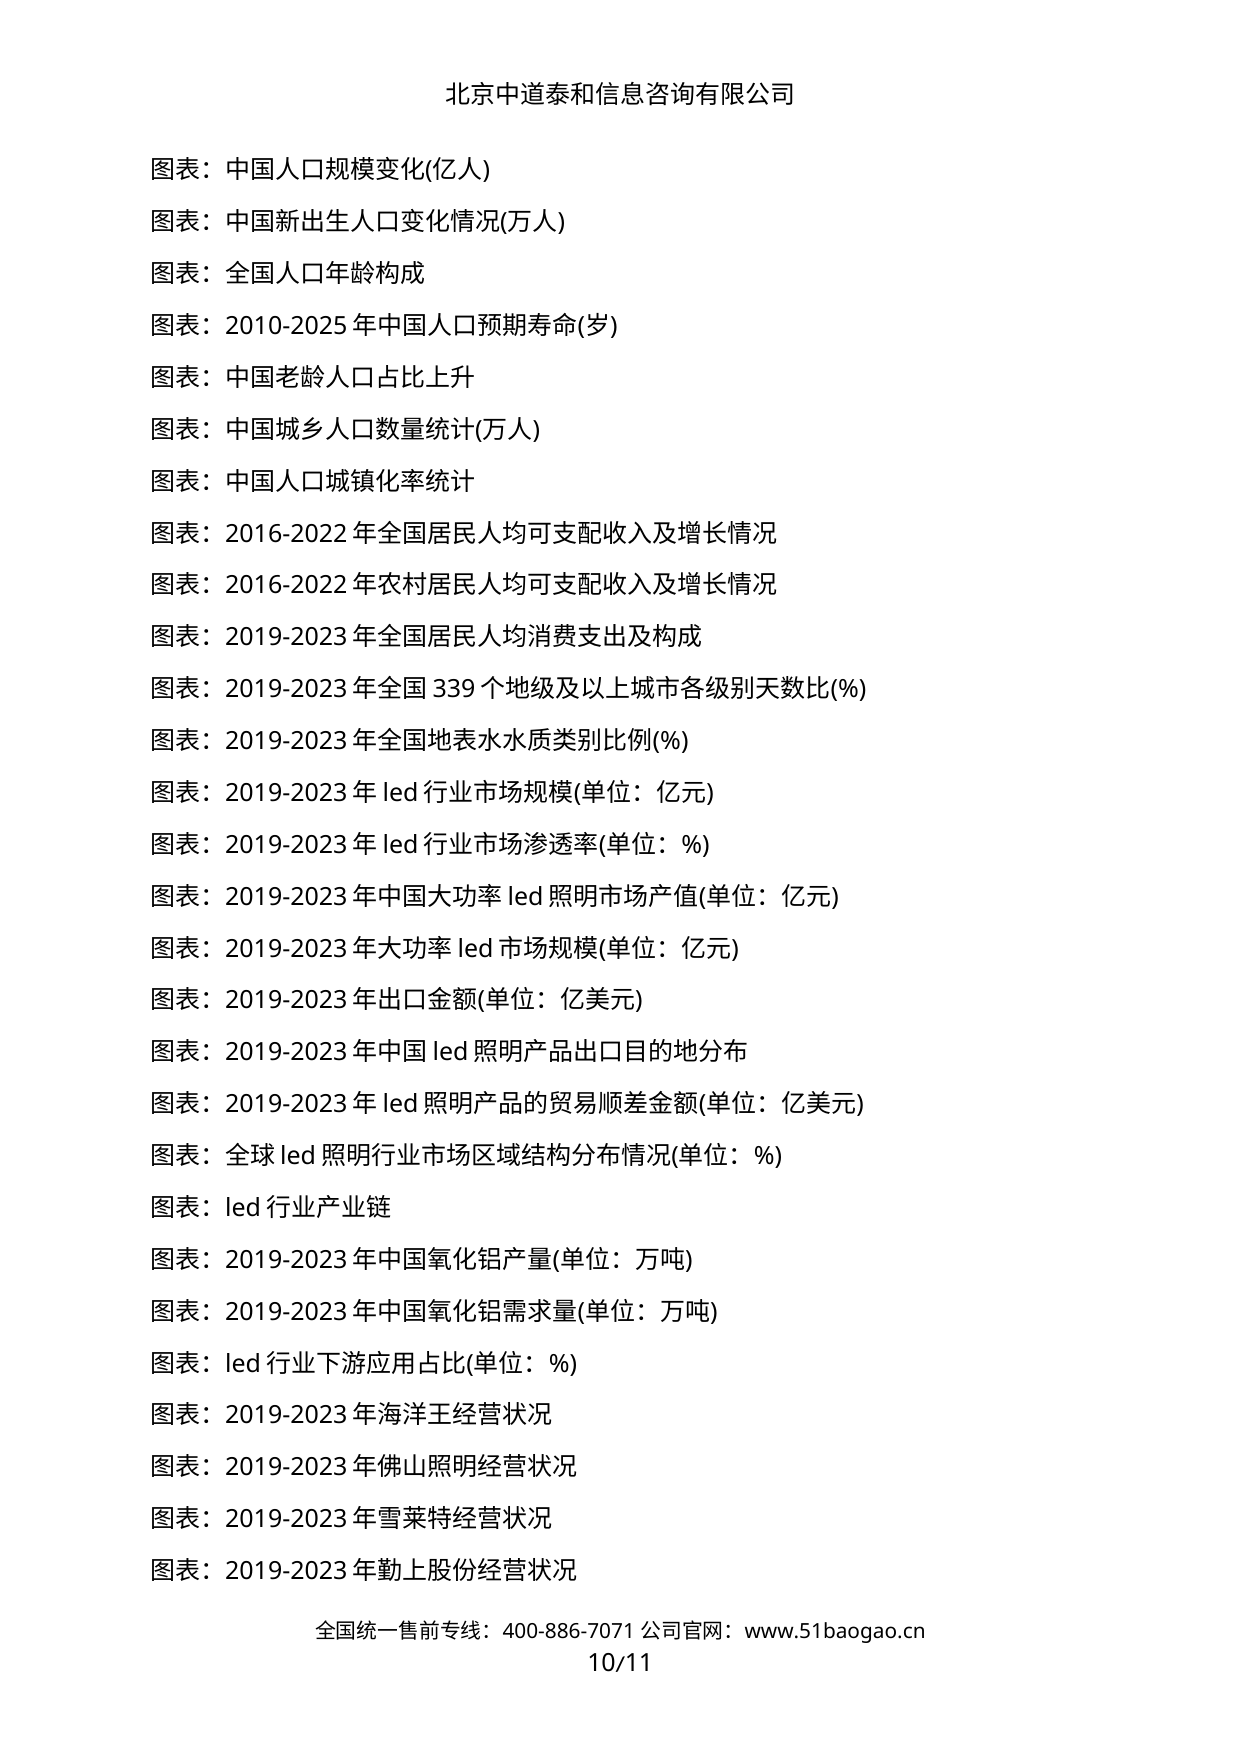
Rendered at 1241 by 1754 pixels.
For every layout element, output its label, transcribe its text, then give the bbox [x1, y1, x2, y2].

text 图表：中国人口城镇化率统计 [150, 461, 1090, 497]
text 图表：中国新出生人口变化情况(万人) [150, 202, 1090, 238]
text 图表：2019-2023年led行业市场规模(单位：亿元) [150, 772, 1090, 809]
text 图表：2019-2023年佛山照明经营状况 [150, 1447, 1090, 1483]
text 图表：2019-2023年全国地表水水质类别比例(%) [150, 721, 1090, 757]
text 图表：2019-2023年中国氧化铝产量(单位：万吨) [150, 1239, 1090, 1276]
text 图表：2019-2023年出口金额(单位：亿美元) [150, 980, 1090, 1016]
text 图表：全球led照明行业市场区域结构分布情况(单位：%) [150, 1136, 1090, 1172]
text 图表：中国老龄人口占比上升 [150, 357, 1090, 394]
text 图表：2019-2023年海洋王经营状况 [150, 1395, 1090, 1431]
text 图表：2019-2023年雪莱特经营状况 [150, 1499, 1090, 1535]
text 图表：2019-2023年中国大功率led照明市场产值(单位：亿元) [150, 876, 1090, 912]
text 图表：2019-2023年中国氧化铝需求量(单位：万吨) [150, 1291, 1090, 1327]
text 图表：2010-2025年中国人口预期寿命(岁) [150, 306, 1090, 342]
text 图表：2019-2023年全国339个地级及以上城市各级别天数比(%) [150, 669, 1090, 705]
text 图表：2019-2023年大功率led市场规模(单位：亿元) [150, 928, 1090, 964]
text 图表：2019-2023年led行业市场渗透率(单位：%) [150, 824, 1090, 861]
text 图表：2016-2022年全国居民人均可支配收入及增长情况 [150, 513, 1090, 549]
text 图表：2019-2023年勤上股份经营状况 [150, 1551, 1090, 1587]
text 图表：全国人口年龄构成 [150, 254, 1090, 290]
text 图表：中国城乡人口数量统计(万人) [150, 409, 1090, 446]
text 图表：led行业下游应用占比(单位：%) [150, 1343, 1090, 1379]
text 图表：2016-2022年农村居民人均可支配收入及增长情况 [150, 565, 1090, 601]
text 图表：2019-2023年中国led照明产品出口目的地分布 [150, 1032, 1090, 1068]
text 图表：2019-2023年全国居民人均消费支出及构成 [150, 617, 1090, 653]
text 图表：led行业产业链 [150, 1187, 1090, 1224]
text 图表：2019-2023年led照明产品的贸易顺差金额(单位：亿美元) [150, 1084, 1090, 1120]
text 图表：中国人口规模变化(亿人) [150, 150, 1090, 186]
